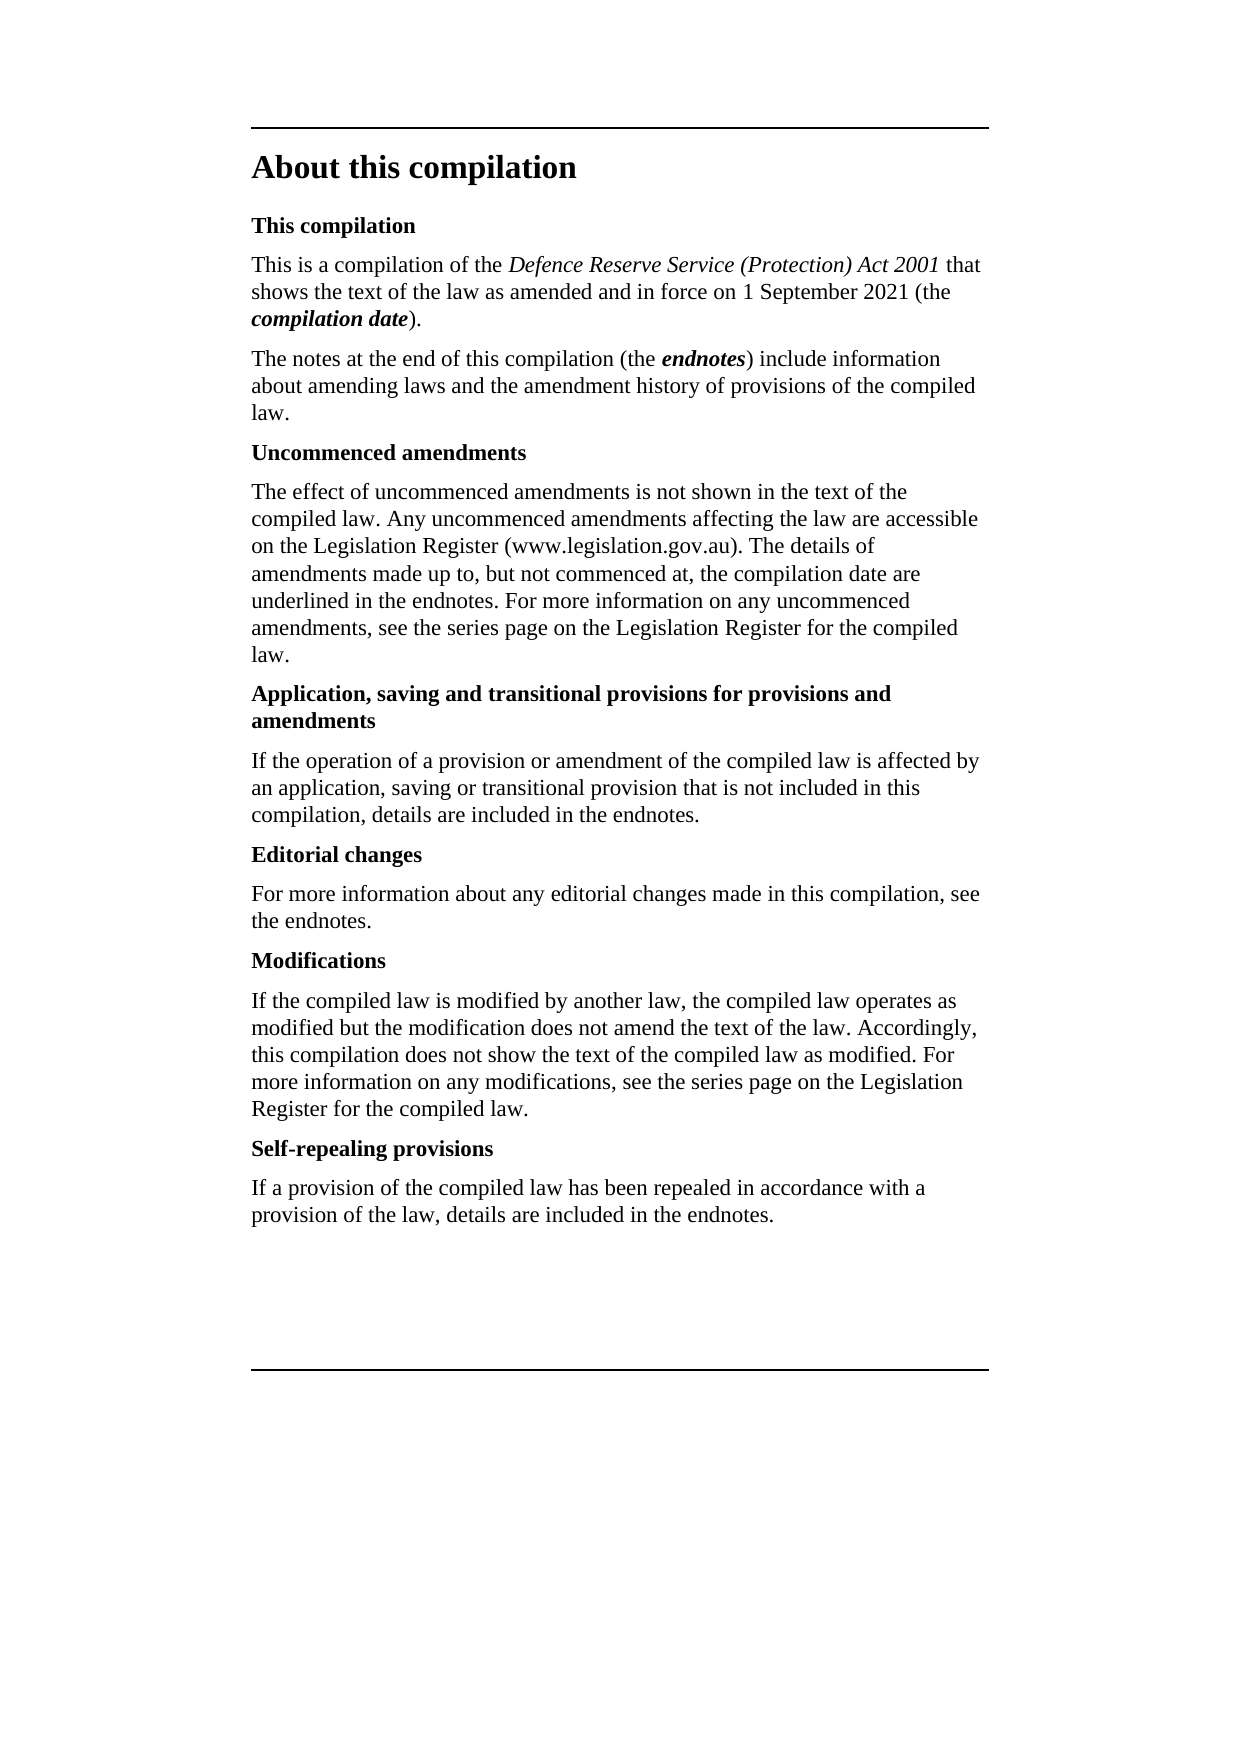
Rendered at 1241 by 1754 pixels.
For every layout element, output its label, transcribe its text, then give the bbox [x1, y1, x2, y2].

text Application, saving and transitional provisions for provisions and amendments [251, 680, 989, 734]
text This is a compilation of the Defence Reserve Service (Protection) Act 2001 that shows the text of the law as amended and in force on 1 September 2021 (the compilation date). [251, 251, 989, 332]
text If a provision of the compiled law has been repealed in accordance with a provision of the law, details are included in the endnotes. [251, 1173, 989, 1228]
text The effect of uncommenced amendments is not shown in the text of the compiled law. Any uncommenced amendments affecting the law are accessible on the Legislation Register (www.legislation.gov.au). The details of amendments made up to, but not commenced at, the compilation date are underlined in the endnotes. For more information on any uncommenced amendments, see the series page on the Legislation Register for the compiled law. [251, 478, 989, 667]
text Self-repealing provisions [251, 1134, 989, 1161]
text This compilation [251, 211, 989, 238]
text Editorial changes [251, 840, 989, 867]
text If the operation of a provision or amendment of the compiled law is affected by an application, saving or transitional provision that is not included in this compilation, details are included in the endnotes. [251, 746, 989, 828]
text Modifications [251, 946, 989, 973]
text If the compiled law is modified by another law, the compiled law operates as modified but the modification does not amend the text of the law. Accordingly, this compilation does not show the text of the compiled law as modified. For more information on any modifications, see the series page on the Legislation Register for the compiled law. [251, 986, 989, 1121]
text For more information about any editorial changes made in this compilation, see the endnotes. [251, 880, 989, 934]
text Uncommenced amendments [251, 438, 989, 465]
text About this compilation [251, 148, 989, 186]
text The notes at the end of this compilation (the endnotes) include information about amending laws and the amendment history of provisions of the compiled law. [251, 344, 989, 426]
